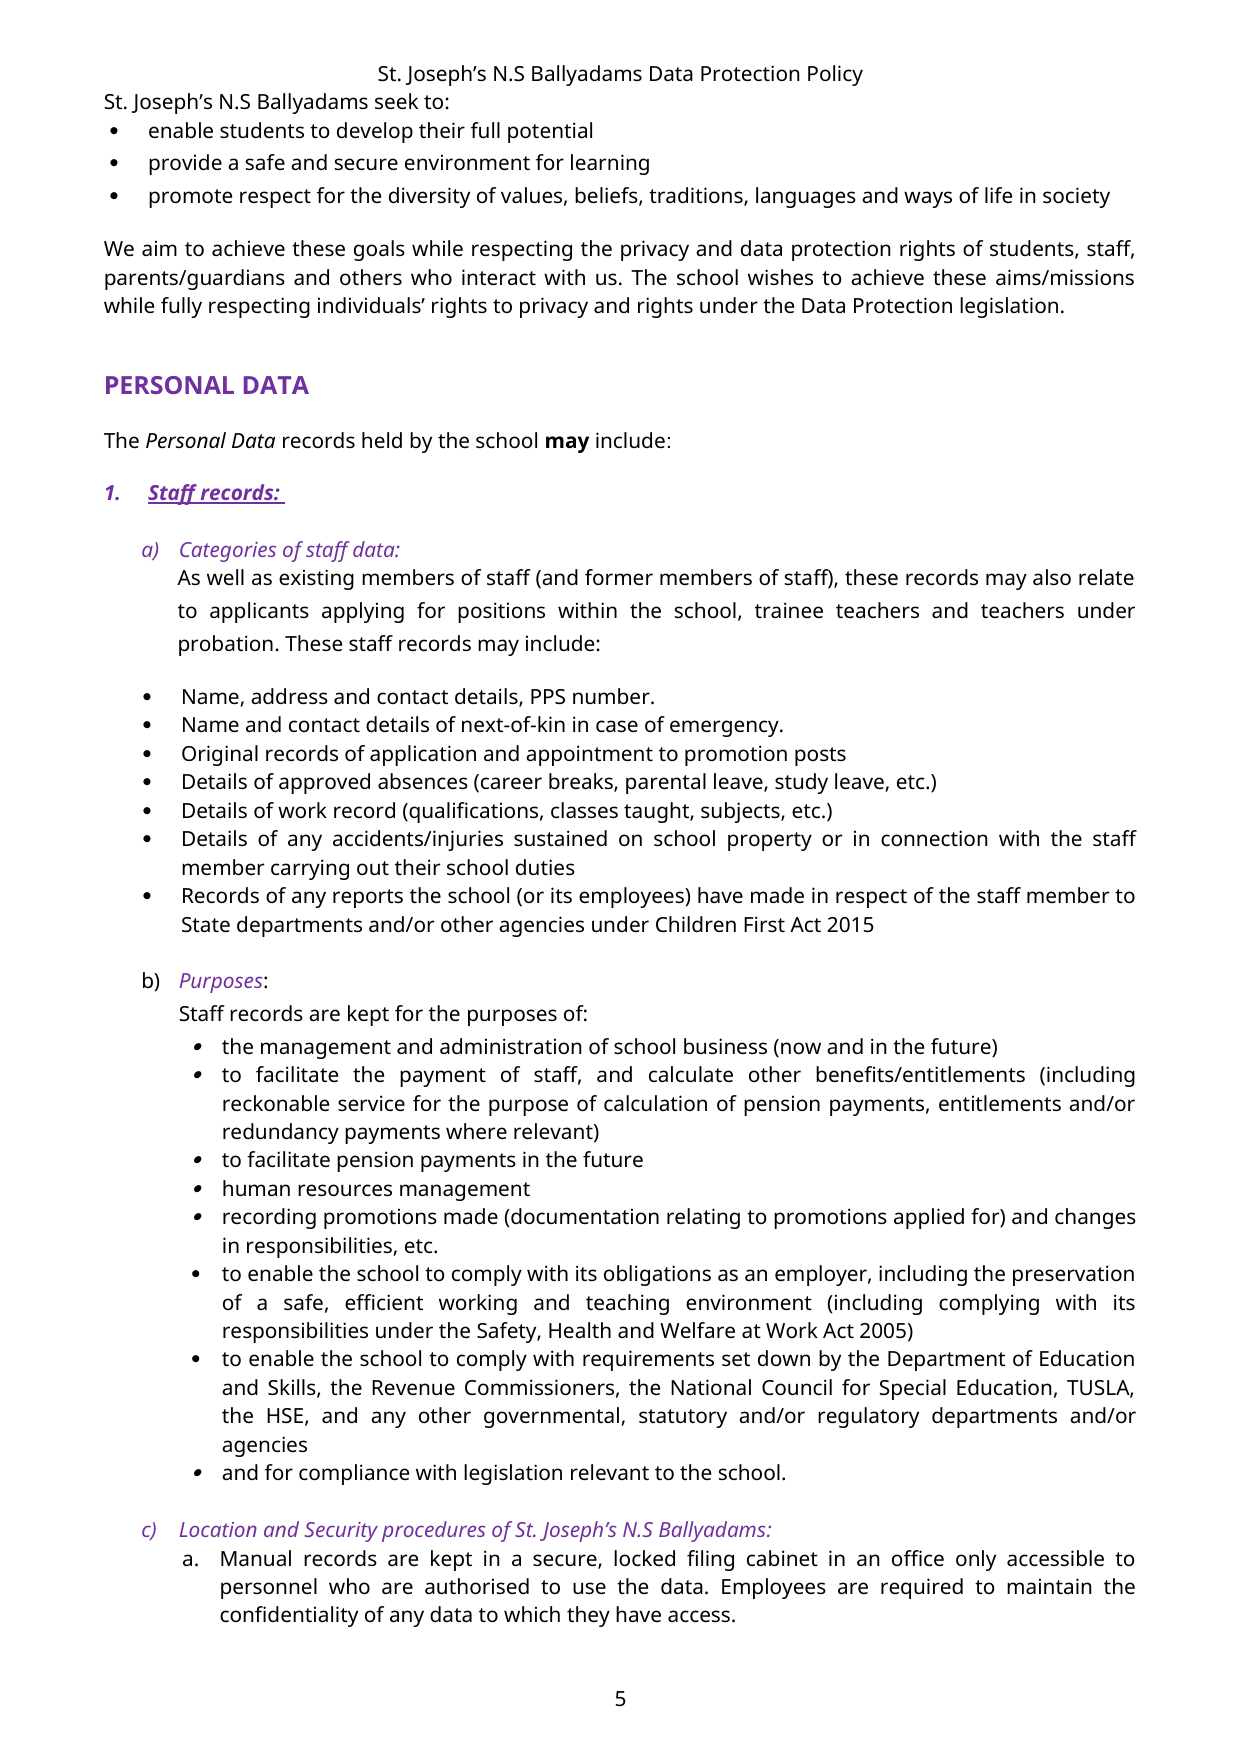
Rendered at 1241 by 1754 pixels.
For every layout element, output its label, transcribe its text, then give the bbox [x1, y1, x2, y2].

list Name, address and contact details, PPS number. [143, 682, 1137, 711]
list to enable the school to comply with its obligations as an employer, including the preservation of a safe, efficient working and teaching environment (including complying with its responsibilities under the Safety, Health and Welfare at Work Act 2005) [192, 1259, 1137, 1344]
list Details of work record (qualifications, classes taught, subjects, etc.) [143, 796, 1137, 824]
list As well as existing members of staff (and former members of staff), these records may also relate to applicants applying for positions within the school, trainee teachers and teachers under probation. These staff records may include: [177, 563, 1137, 657]
list provide a safe and secure environment for learning [110, 148, 1137, 177]
text St. Joseph’s N.S Ballyadams seek to: [103, 87, 1137, 116]
list promote respect for the diversity of values, beliefs, traditions, languages and ways of life in society [110, 181, 1137, 209]
list and for compliance with legislation relevant to the school. [192, 1458, 1137, 1487]
list Staff records are kept for the purposes of: [178, 999, 1137, 1028]
subtitle Categories of staff data: [141, 535, 1137, 563]
list Details of approved absences (career breaks, parental leave, study leave, etc.) [143, 767, 1137, 796]
list to facilitate the payment of staff, and calculate other benefits/entitlements (including reckonable service for the purpose of calculation of pension payments, entitlements and/or redundancy payments where relevant) [192, 1060, 1137, 1146]
list Details of any accidents/injuries sustained on school property or in connection with the staff member carrying out their school duties [143, 824, 1137, 881]
text The Personal Data records held by the school may include: [103, 426, 1137, 454]
list to enable the school to comply with requirements set down by the Department of Education and Skills, the Revenue Commissioners, the National Council for Special Education, TUSLA, the HSE, and any other governmental, statutory and/or regulatory departments and/or agencies [192, 1344, 1137, 1458]
list Name and contact details of next-of-kin in case of emergency. [143, 711, 1137, 739]
list Records of any reports the school (or its employees) have made in respect of the staff member to State departments and/or other agencies under Children First Act 2015 [143, 881, 1137, 938]
list Manual records are kept in a secure, locked filing cabinet in an office only accessible to personnel who are authorised to use the data. Employees are required to maintain the confidentiality of any data to which they have access. [182, 1544, 1137, 1629]
list Original records of application and appointment to promotion posts [143, 739, 1137, 767]
text We aim to achieve these goals while respecting the privacy and data protection rights of students, staff, parents/guardians and others who interact with us. The school wishes to achieve these aims/missions while fully respecting individuals’ rights to privacy and rights under the Data Protection legislation. [103, 234, 1137, 320]
list human resources management [192, 1174, 1137, 1202]
list recording promotions made (documentation relating to promotions applied for) and changes in responsibilities, etc. [192, 1202, 1137, 1259]
list enable students to develop their full potential [110, 116, 1137, 144]
text Personal Data [103, 368, 1137, 402]
list the management and administration of school business (now and in the future) [192, 1032, 1137, 1060]
subtitle Staff records: [103, 478, 1137, 507]
list Purposes: [141, 967, 1137, 995]
subtitle Location and Security procedures of St. Joseph’s N.S Ballyadams: [141, 1515, 1137, 1544]
list to facilitate pension payments in the future [192, 1146, 1137, 1174]
